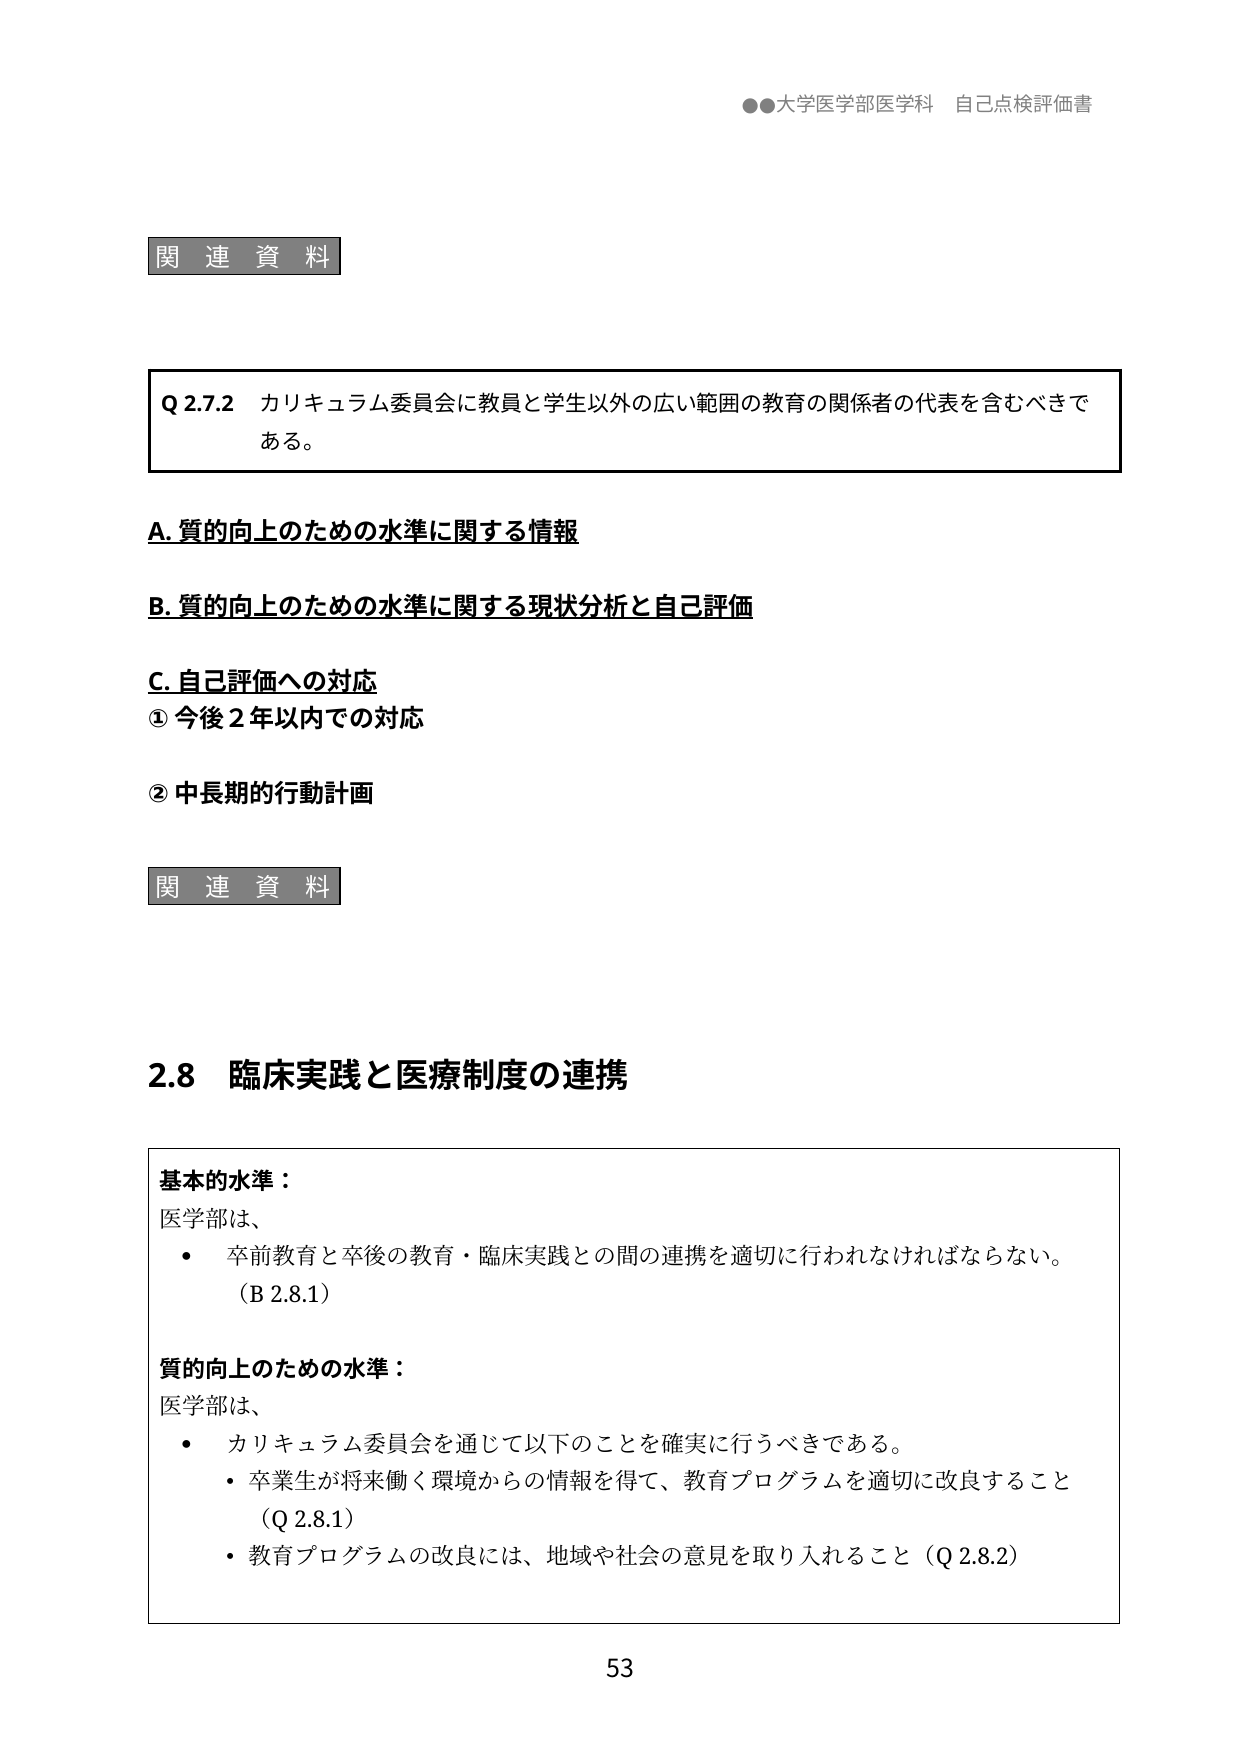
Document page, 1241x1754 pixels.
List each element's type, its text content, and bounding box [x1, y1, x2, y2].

table_header Q 2.7.2 カリキュラム委員会に教員と学生以外の広い範囲の教育の関係者の代表を含むべきである。 [151, 372, 1119, 470]
text ②中長期的行動計画 [148, 773, 1093, 811]
text ①今後２年以内での対応 [148, 698, 1093, 736]
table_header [149, 1149, 1119, 1623]
text A. 質的向上のための水準に関する情報 [148, 511, 1092, 548]
text C. 自己評価への対応 [148, 661, 1092, 698]
text 関 連 資 料/ [148, 218, 1092, 293]
subtitle 2.8 臨床実践と医療制度の連携 [148, 1036, 1092, 1111]
text 関 連 資 料/ [148, 848, 1092, 923]
text B. 質的向上のための水準に関する現状分析と自己評価 [148, 586, 1092, 623]
